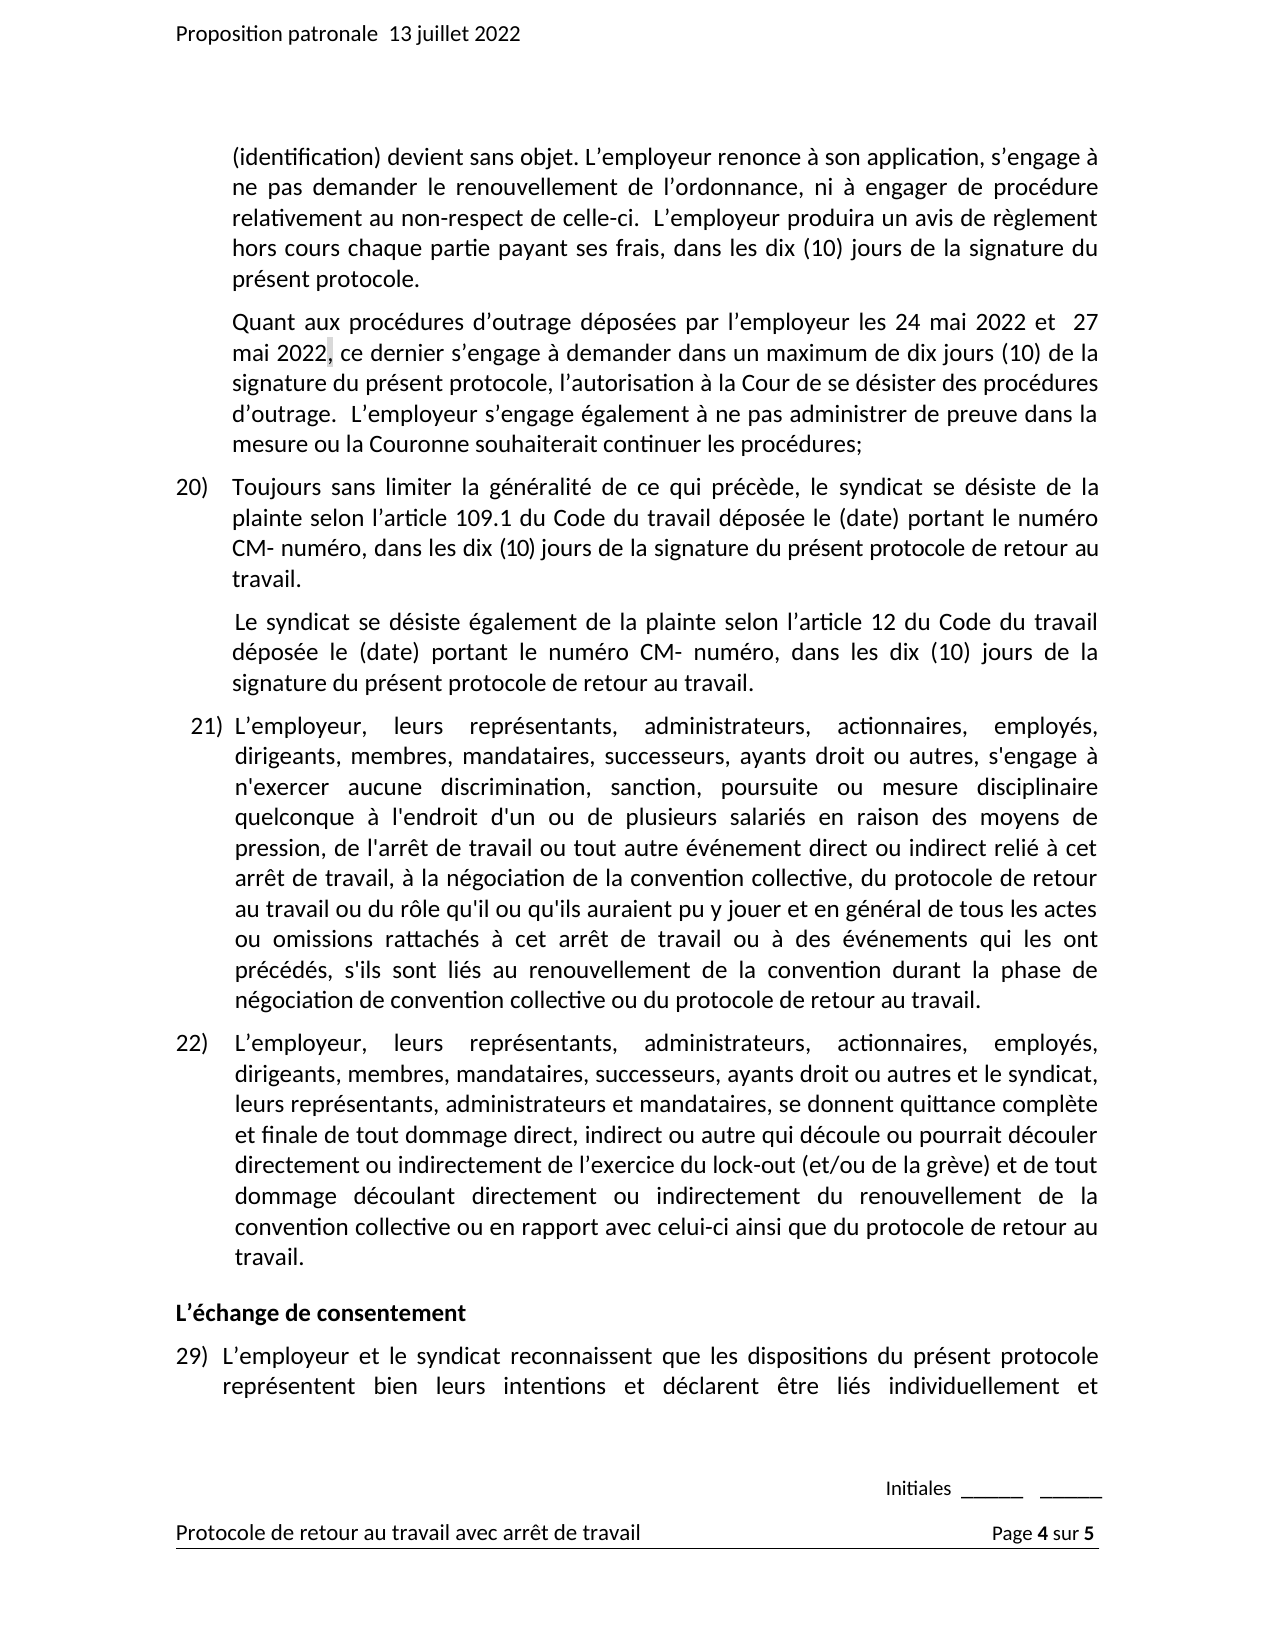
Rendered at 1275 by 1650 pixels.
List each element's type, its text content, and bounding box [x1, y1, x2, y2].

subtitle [176, 1340, 1099, 1401]
subtitle 20) Toujours sans limiter la généralité de ce qui précède, le syndicat se désiste de la plainte selon l’article 109.1 du Code du travail déposée le (date) portant le numéro CM- numéro, dans les dix (10) jours de la signature du présent protocole de retour au travail. [176, 471, 1099, 593]
subtitle L’échange de consentement [176, 1297, 1099, 1327]
subtitle 22) L’employeur, leurs représentants, administrateurs, actionnaires, employés, dirigeants, membres, mandataires, successeurs, ayants droit ou autres et le syndicat, leurs représentants, administrateurs et mandataires, se donnent quittance complète et finale de tout dommage direct, indirect ou autre qui découle ou pourrait découler directement ou indirectement de l’exercice du lock-out (et/ou de la grève) et de tout dommage découlant directement ou indirectement du renouvellement de la convention collective ou en rapport avec celui-ci ainsi que du protocole de retour au travail. [176, 1028, 1099, 1272]
subtitle Quant aux procédures d’outrage déposées par l’employeur les 24 mai 2022 et 27 mai 2022, ce dernier s’engage à demander dans un maximum de dix jours (10) de la signature du présent protocole, l’autorisation à la Cour de se désister des procédures d’outrage. L’employeur s’engage également à ne pas administrer de preuve dans la mesure ou la Couronne souhaiterait continuer les procédures; [232, 306, 1099, 459]
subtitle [176, 141, 1099, 294]
subtitle 21) L’employeur, leurs représentants, administrateurs, actionnaires, employés, dirigeants, membres, mandataires, successeurs, ayants droit ou autres, s'engage à n'exercer aucune discrimination, sanction, poursuite ou mesure disciplinaire quelconque à l'endroit d'un ou de plusieurs salariés en raison des moyens de pression, de l'arrêt de travail ou tout autre événement direct ou indirect relié à cet arrêt de travail, à la négociation de la convention collective, du protocole de retour au travail ou du rôle qu'il ou qu'ils auraient pu y jouer et en général de tous les actes ou omissions rattachés à cet arrêt de travail ou à des événements qui les ont précédés, s'ils sont liés au renouvellement de la convention durant la phase de négociation de convention collective ou du protocole de retour au travail. [190, 710, 1099, 1015]
subtitle Le syndicat se désiste également de la plainte selon l’article 12 du Code du travail déposée le (date) portant le numéro CM- numéro, dans les dix (10) jours de la signature du présent protocole de retour au travail. [232, 606, 1099, 697]
